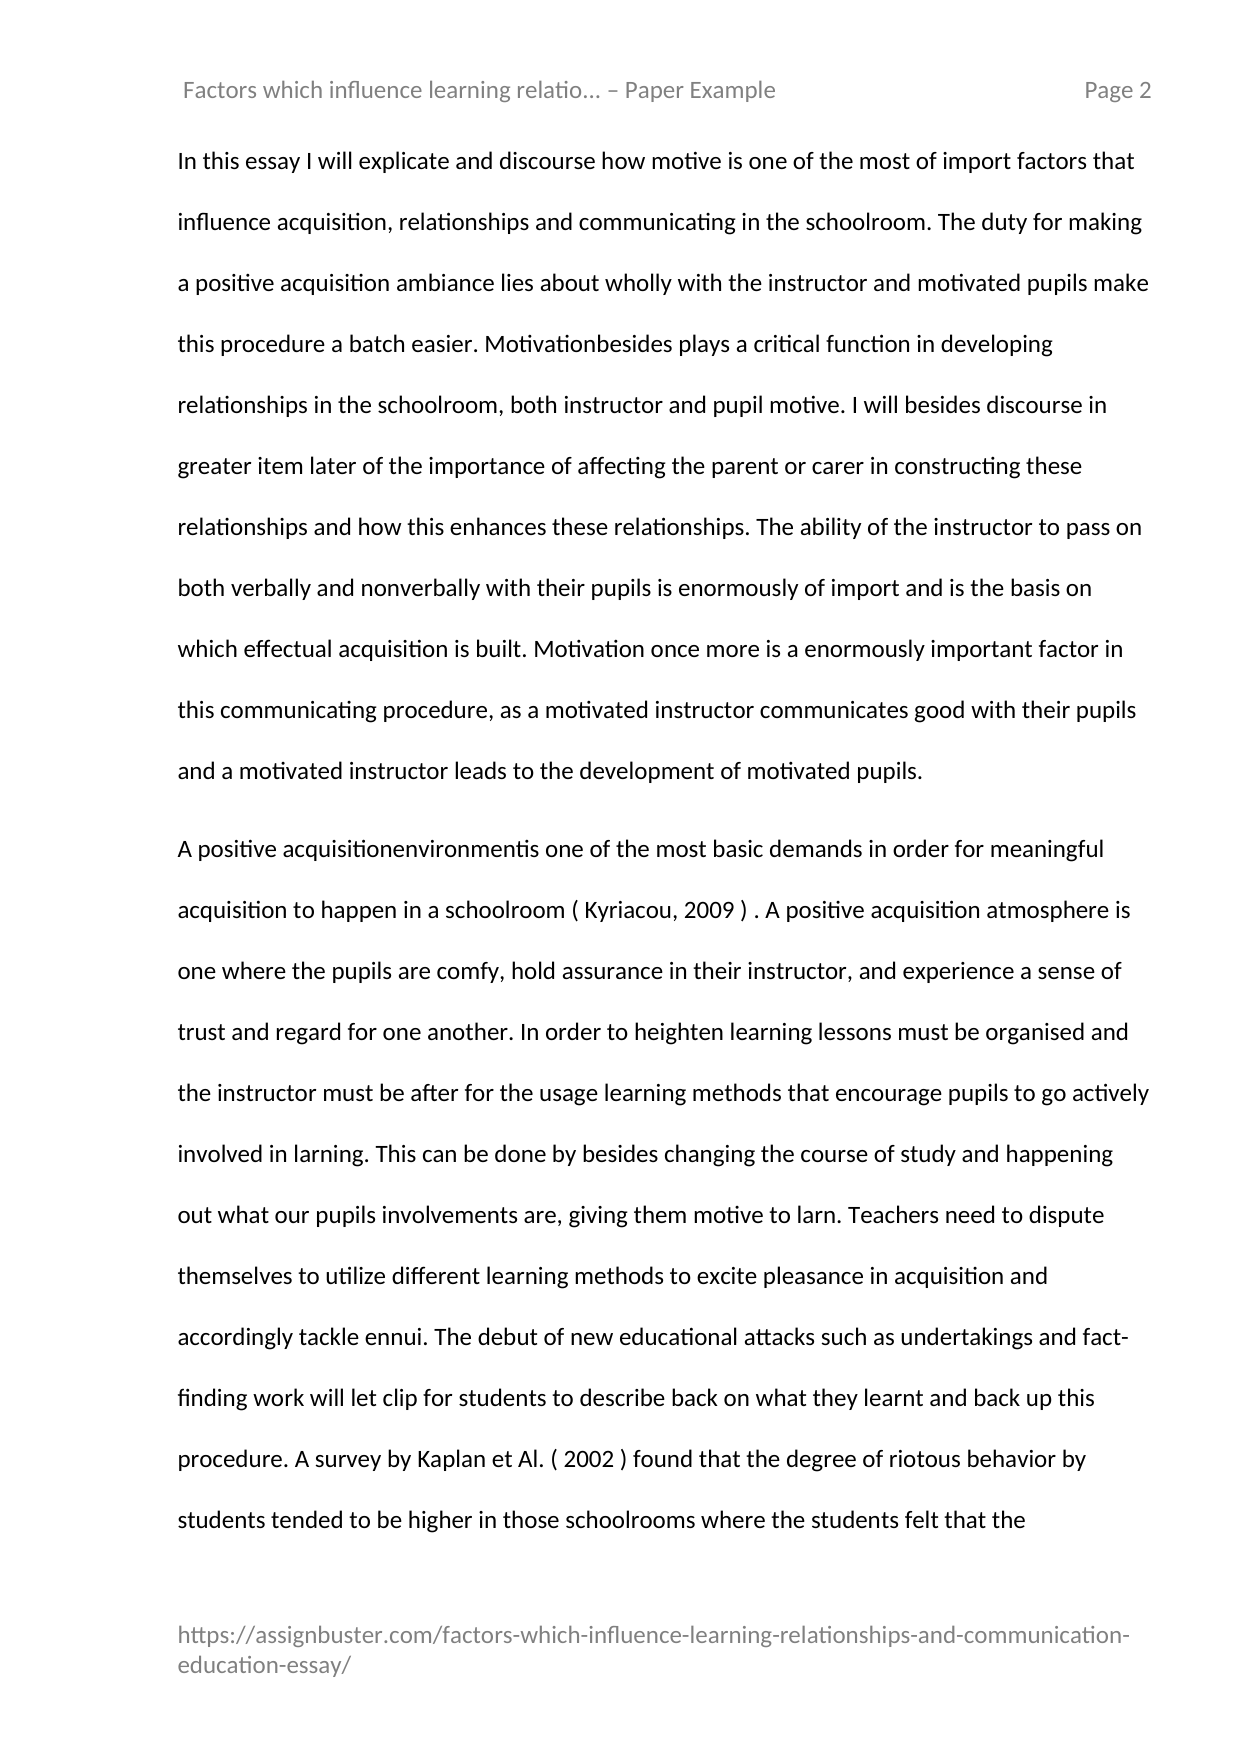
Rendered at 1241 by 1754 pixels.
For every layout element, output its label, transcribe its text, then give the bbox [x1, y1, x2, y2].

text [177, 833, 1152, 1535]
text In this essay I will explicate and discourse how motive is one of the most of import factors that influence acquisition, relationships and communicating in the schoolroom. The duty for making a positive acquisition ambiance lies about wholly with the instructor and motivated pupils make this procedure a batch easier. Motivationbesides plays a critical function in developing relationships in the schoolroom, both instructor and pupil motive. I will besides discourse in greater item later of the importance of affecting the parent or carer in constructing these relationships and how this enhances these relationships. The ability of the instructor to pass on both verbally and nonverbally with their pupils is enormously of import and is the basis on which effectual acquisition is built. Motivation once more is a enormously important factor in this communicating procedure, as a motivated instructor communicates good with their pupils and a motivated instructor leads to the development of motivated pupils. [177, 145, 1152, 786]
